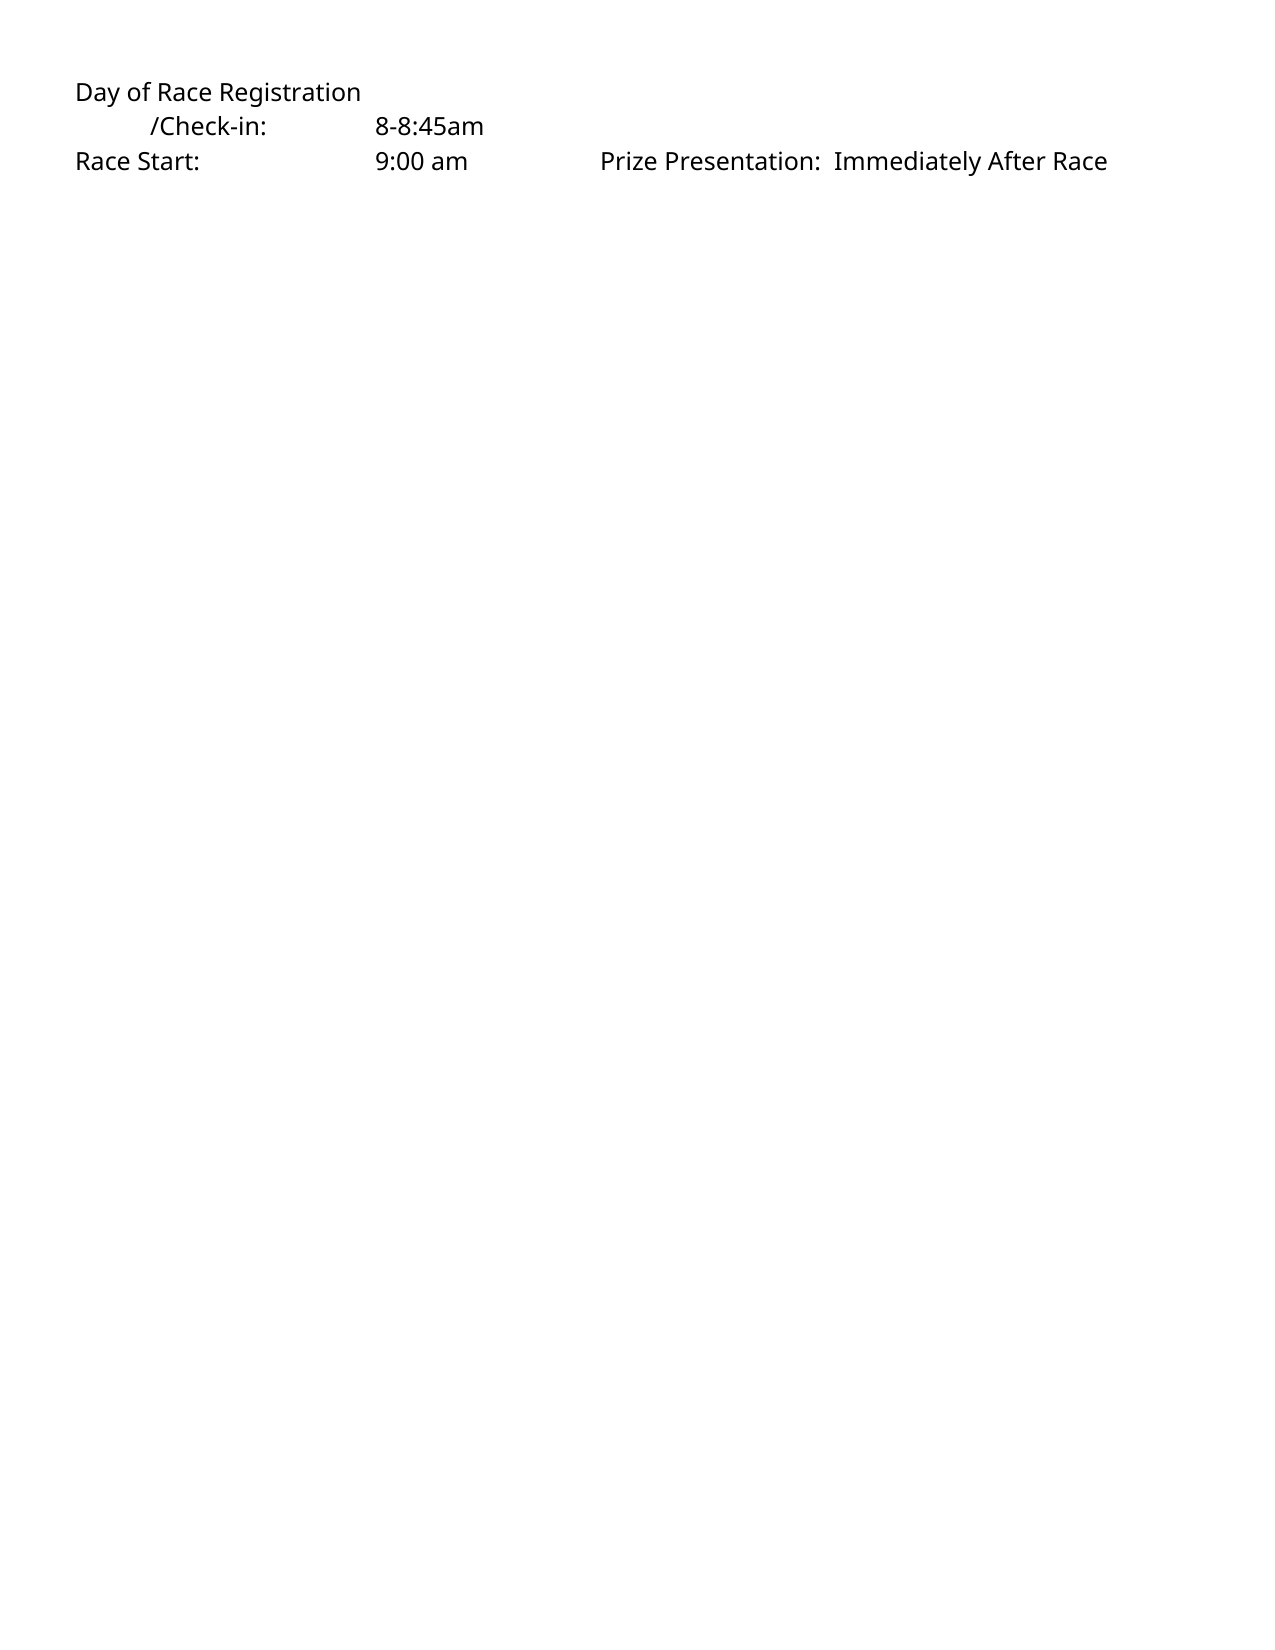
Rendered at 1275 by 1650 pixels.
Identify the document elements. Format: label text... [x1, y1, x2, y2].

text Race Start: 9:00 am Prize Presentation: Immediately After Race [75, 143, 1200, 177]
text /Check-in: 8-8:45am [75, 109, 1200, 143]
text Day of Race Registration [75, 75, 1200, 109]
